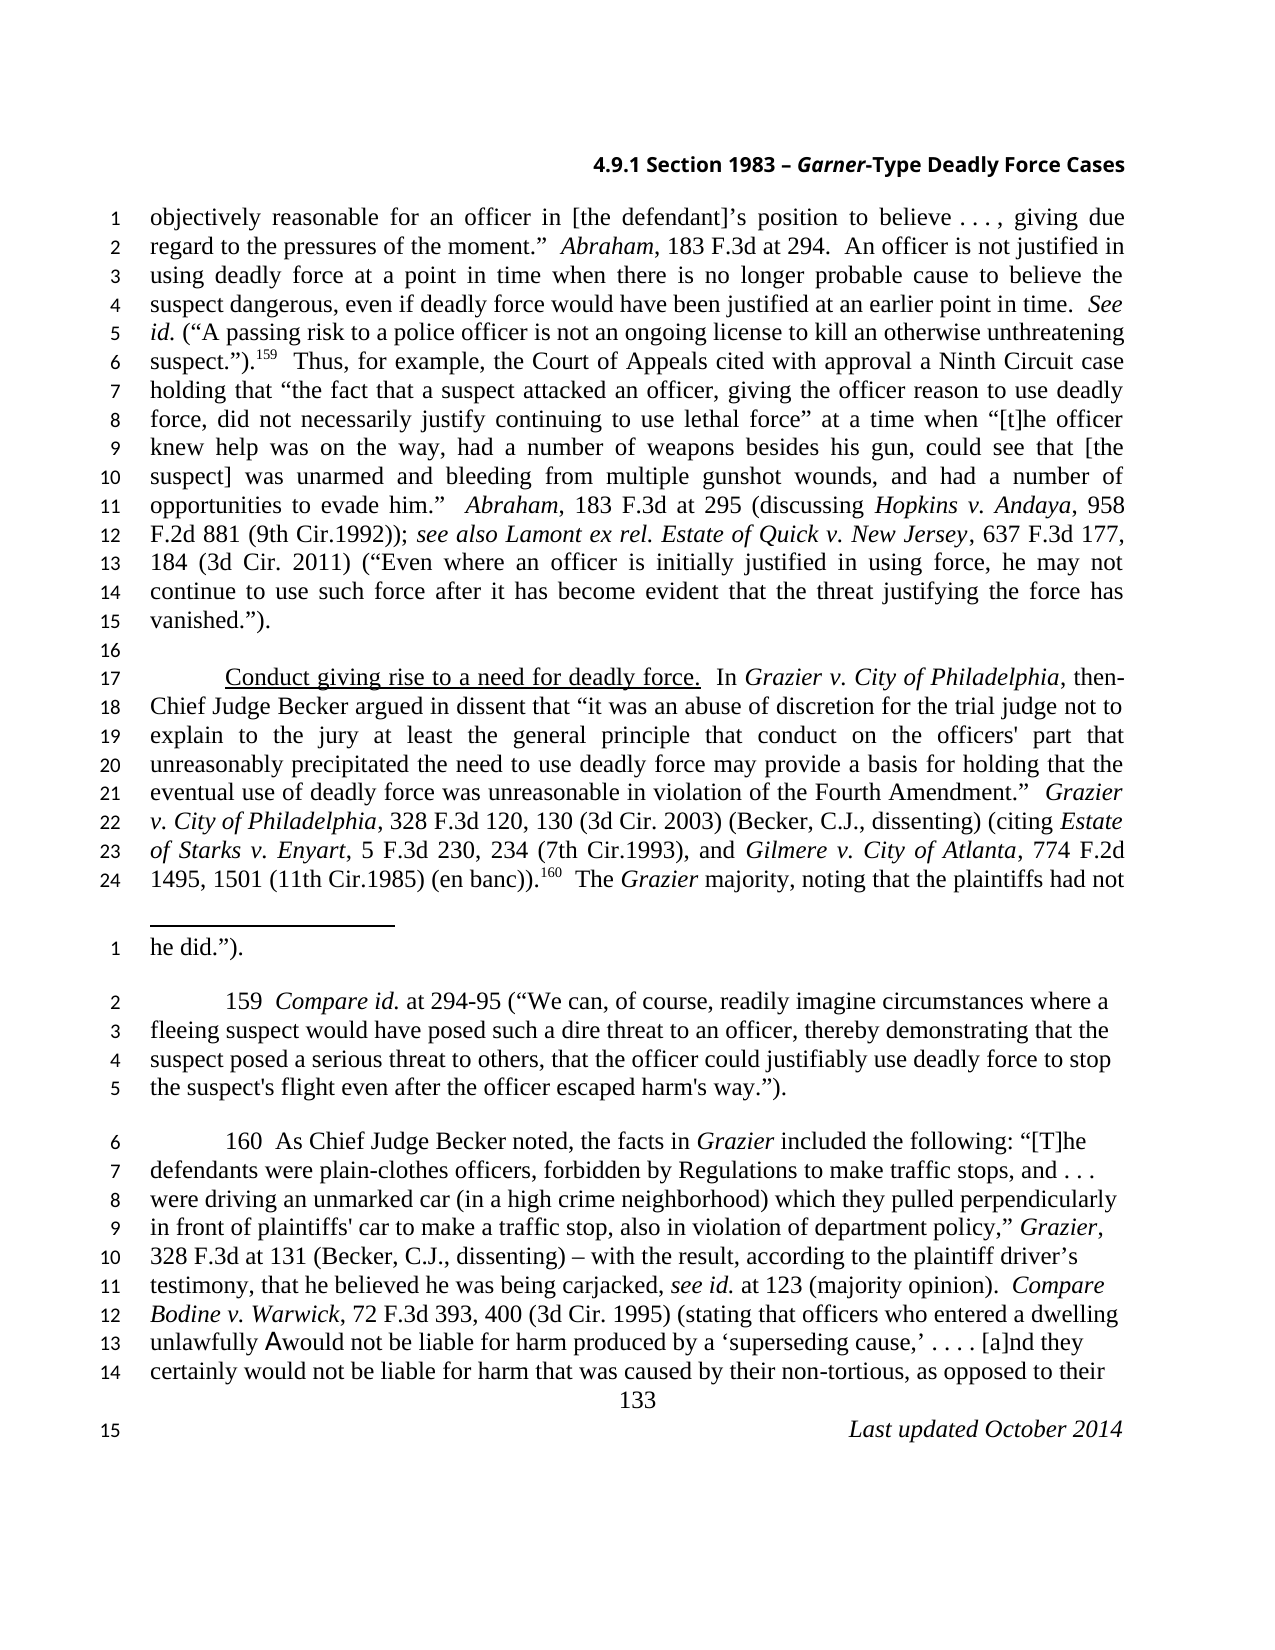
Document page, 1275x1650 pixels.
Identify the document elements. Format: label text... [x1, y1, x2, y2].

text It is clear, however, that the relevant danger can be either to the officer or to a third person. The jury should “determine, after deciding what the real risk . . . was, what was objectively reasonable for an officer in [the defendant]’s position to believe . . . , giving due regard to the pressures of the moment.” Abraham, 183 F.3d at 294. An officer is not justified in using deadly force at a point in time when there is no longer probable cause to believe the suspect dangerous, even if deadly force would have been justified at an earlier point in time. See id. (“A passing risk to a police officer is not an ongoing license to kill an otherwise unthreatening suspect.”). Thus, for example, the Court of Appeals cited with approval a Ninth Circuit case holding that “the fact that a suspect attacked an officer, giving the officer reason to use deadly force, did not necessarily justify continuing to use lethal force” at a time when “[t]he officer knew help was on the way, had a number of weapons besides his gun, could see that [the suspect] was unarmed and bleeding from multiple gunshot wounds, and had a number of opportunities to evade him.” Abraham, 183 F.3d at 295 (discussing Hopkins v. Andaya, 958 F.2d 881 (9th Cir.1992)); see also Lamont ex rel. Estate of Quick v. New Jersey, 637 F.3d 177, 184 (3d Cir. 2011) (“Even where an officer is initially justified in using force, he may not continue to use such force after it has become evident that the threat justifying the force has vanished.”). [150, 202, 1125, 634]
text Conduct giving rise to a need for deadly force. In Grazier v. City of Philadelphia, then-Chief Judge Becker argued in dissent that “it was an abuse of discretion for the trial judge not to explain to the jury at least the general principle that conduct on the officers' part that unreasonably precipitated the need to use deadly force may provide a basis for holding that the eventual use of deadly force was unreasonable in violation of the Fourth Amendment.” Grazier v. City of Philadelphia, 328 F.3d 120, 130 (3d Cir. 2003) (Becker, C.J., dissenting) (citing Estate of Starks v. Enyart, 5 F.3d 230, 234 (7th Cir.1993), and Gilmere v. City of Atlanta, 774 F.2d 1495, 1501 (11th Cir.1985) (en banc)). The Grazier majority, noting that the plaintiffs had not requested that particular charge, reviewed the district court’s charge under a plain error standard. See id. at 127. The majority found no plain error: [150, 662, 1125, 892]
